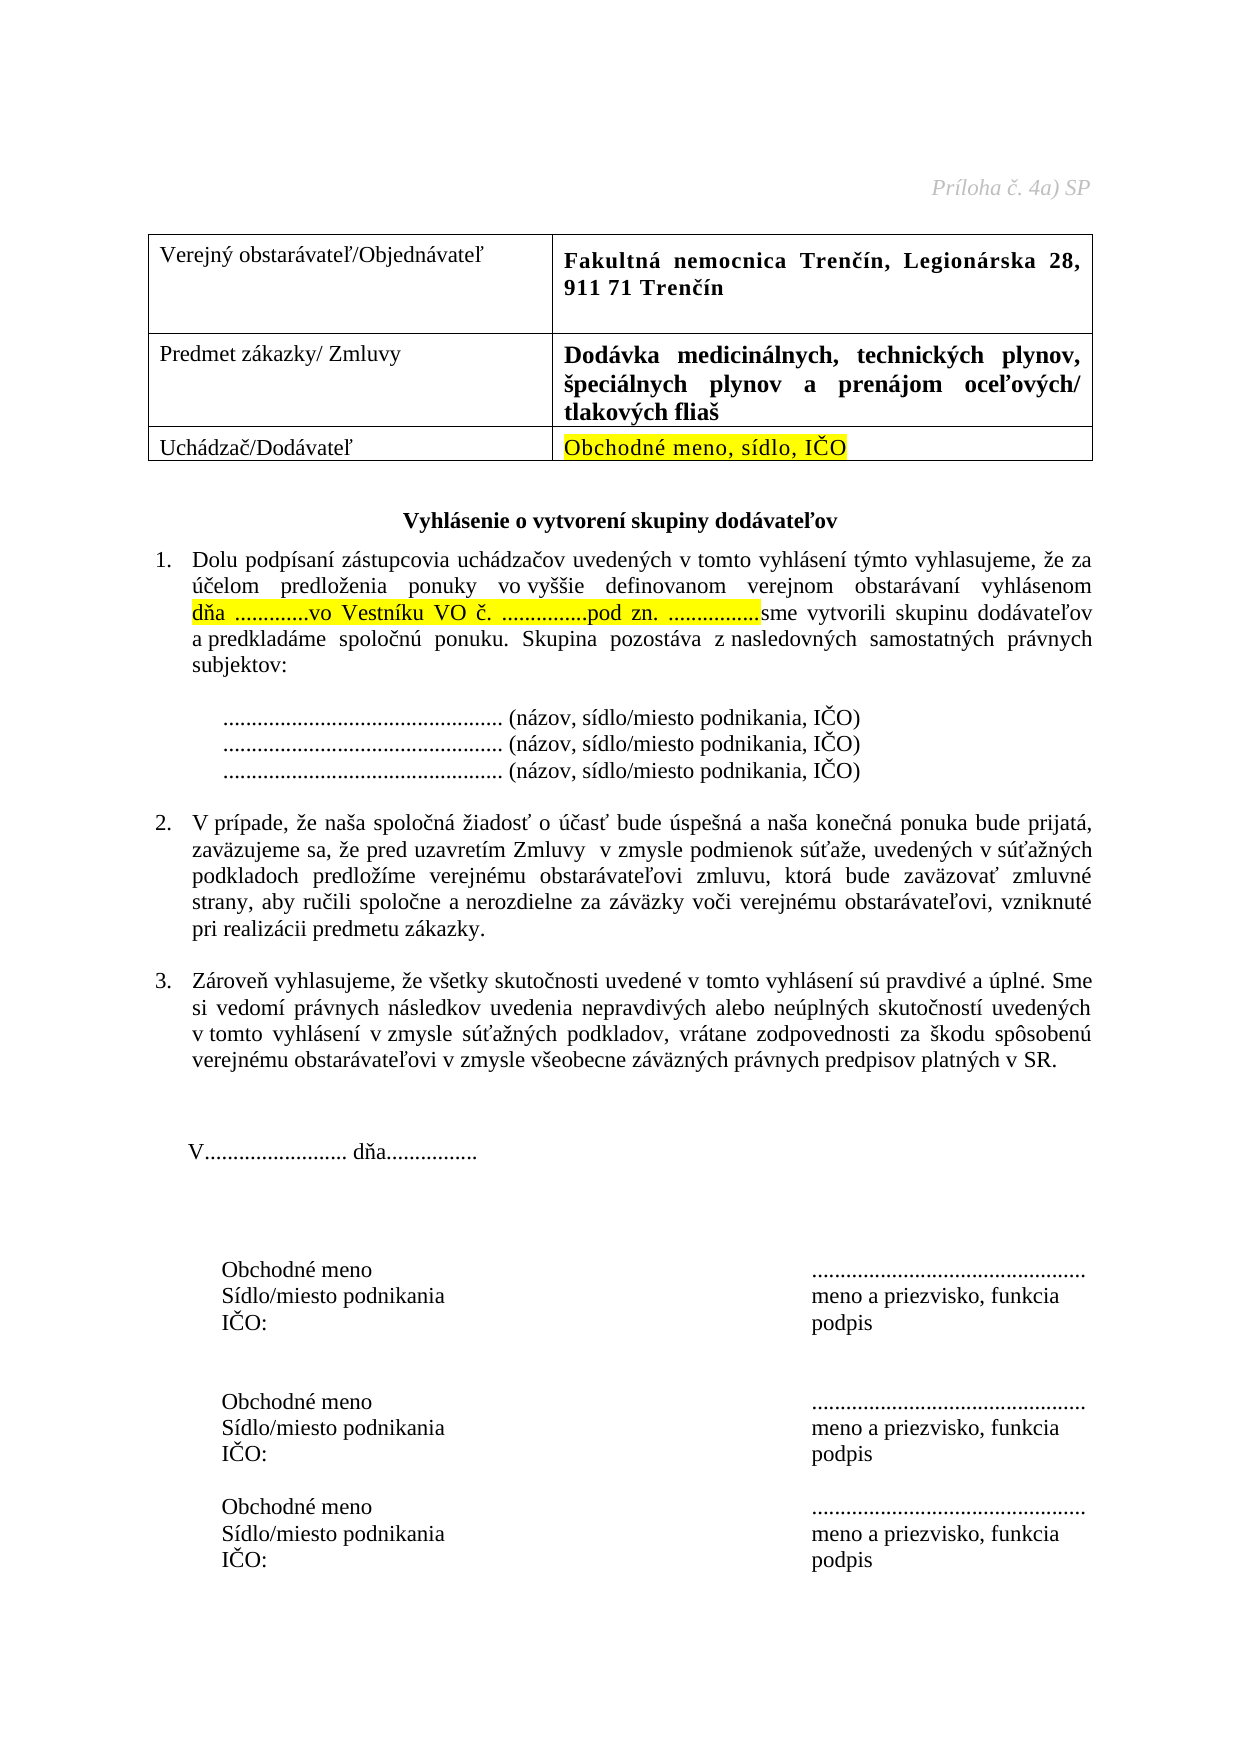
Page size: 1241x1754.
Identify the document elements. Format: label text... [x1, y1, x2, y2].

text Vyhlásenie o vytvorení skupiny dodávateľov [148, 507, 1093, 533]
text IČO: podpis [148, 1441, 1093, 1467]
list ................................................. (názov, sídlo/miesto podnikania, IČO) [223, 757, 1093, 783]
text V......................... dňa................ [148, 1138, 1093, 1164]
list V prípade, že naša spoločná žiadosť o účasť bude úspešná a naša konečná ponuka bude prijatá, zaväzujeme sa, že pred uzavretím Zmluvy v zmysle podmienok súťaže, uvedených v súťažných podkladoch predložíme verejnému obstarávateľovi zmluvu, ktorá bude zaväzovať zmluvné strany, aby ručili spoločne a nerozdielne za záväzky voči verejnému obstarávateľovi, vzniknuté pri realizácii predmetu zákazky. [155, 809, 1093, 941]
text Sídlo/miesto podnikania meno a priezvisko, funkcia [148, 1414, 1093, 1441]
text Sídlo/miesto podnikania meno a priezvisko, funkcia [148, 1282, 1093, 1309]
text Príloha č. 4a) SP [148, 174, 1093, 200]
list ................................................. (názov, sídlo/miesto podnikania, IČO) [223, 704, 1093, 730]
list ................................................. (názov, sídlo/miesto podnikania, IČO) [223, 730, 1093, 757]
text Obchodné meno ................................................ [148, 1256, 1093, 1282]
text IČO: podpis [148, 1309, 1093, 1335]
text Sídlo/miesto podnikania meno a priezvisko, funkcia [148, 1519, 1093, 1546]
table_header Fakultná nemocnica Trenčín, Legionárska 28, 911 71 Trenčín [553, 235, 1092, 333]
table_cell Obchodné meno, sídlo, IČO [553, 427, 1092, 460]
table_cell Predmet zákazky/ Zmluvy [149, 334, 552, 426]
list Dolu podpísaní zástupcovia uchádzačov uvedených v tomto vyhlásení týmto vyhlasujeme, že za účelom predloženia ponuky vo vyššie definovanom verejnom obstarávaní vyhlásenom dňa .............vo Vestníku VO č. ...............pod zn. ................sme vytvorili skupinu dodávateľov a predkladáme spoločnú ponuku. Skupina pozostáva z nasledovných samostatných právnych subjektov: [155, 546, 1093, 678]
list Zároveň vyhlasujeme, že všetky skutočnosti uvedené v tomto vyhlásení sú pravdivé a úplné. Sme si vedomí právnych následkov uvedenia nepravdivých alebo neúplných skutočností uvedených v tomto vyhlásení v zmysle súťažných podkladov, vrátane zodpovednosti za škodu spôsobenú verejnému obstarávateľovi v zmysle všeobecne záväzných právnych predpisov platných v SR. [155, 967, 1093, 1073]
table_cell Uchádzač/Dodávateľ [149, 427, 552, 460]
text Obchodné meno ................................................ [148, 1493, 1093, 1519]
table_header Verejný obstarávateľ/Objednávateľ [149, 235, 552, 333]
text Obchodné meno ................................................ [148, 1388, 1093, 1414]
text IČO: podpis [148, 1546, 1093, 1572]
table_cell Dodávka medicinálnych, technických plynov, špeciálnych plynov a prenájom oceľových/ tlakových fliaš [553, 334, 1092, 426]
